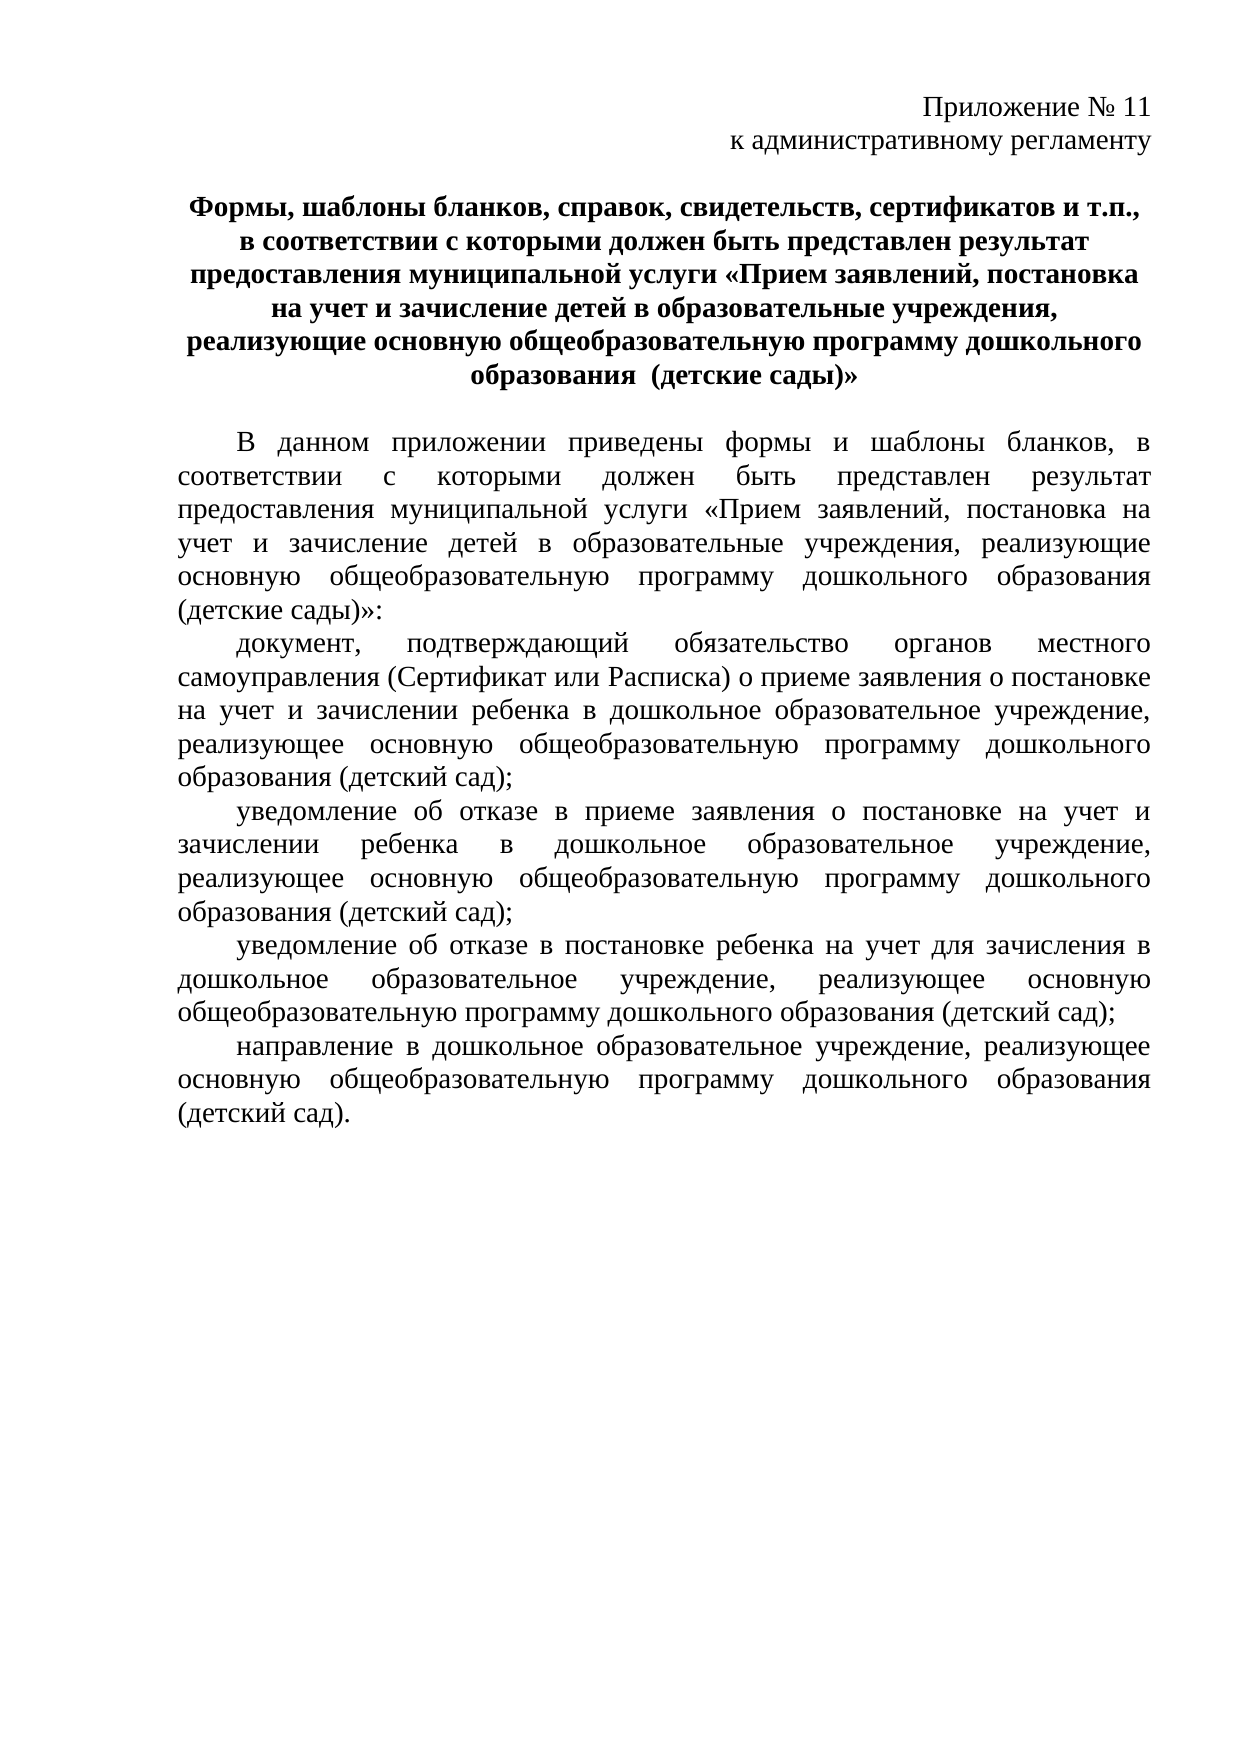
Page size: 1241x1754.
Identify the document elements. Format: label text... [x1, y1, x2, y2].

text В данном приложении приведены формы и шаблоны бланков, в соответствии с которыми должен быть представлен результат предоставления муниципальной услуги «Прием заявлений, постановка на учет и зачисление детей в образовательные учреждения, реализующие основную общеобразовательную программу дошкольного образования (детские сады)»: [177, 424, 1152, 625]
text уведомление об отказе в приеме заявления о постановке на учет и зачислении ребенка в дошкольное образовательное учреждение, реализующее основную общеобразовательную программу дошкольного образования (детский сад); [177, 793, 1152, 927]
text к административному регламенту [177, 122, 1152, 156]
text направление в дошкольное образовательное учреждение, реализующее основную общеобразовательную программу дошкольного образования (детский сад). [177, 1028, 1152, 1128]
text Приложение № 11 [177, 89, 1152, 122]
text уведомление об отказе в постановке ребенка на учет для зачисления в дошкольное образовательное учреждение, реализующее основную общеобразовательную программу дошкольного образования (детский сад); [177, 927, 1152, 1028]
text Формы, шаблоны бланков, справок, свидетельств, сертификатов и т.п., в соответствии с которыми должен быть представлен результат предоставления муниципальной услуги «Прием заявлений, постановка на учет и зачисление детей в образовательные учреждения, реализующие основную общеобразовательную программу дошкольного образования (детские сады)» [177, 189, 1152, 391]
text документ, подтверждающий обязательство органов местного самоуправления (Сертификат или Расписка) о приеме заявления о постановке на учет и зачислении ребенка в дошкольное образовательное учреждение, реализующее основную общеобразовательную программу дошкольного образования (детский сад); [177, 625, 1152, 793]
